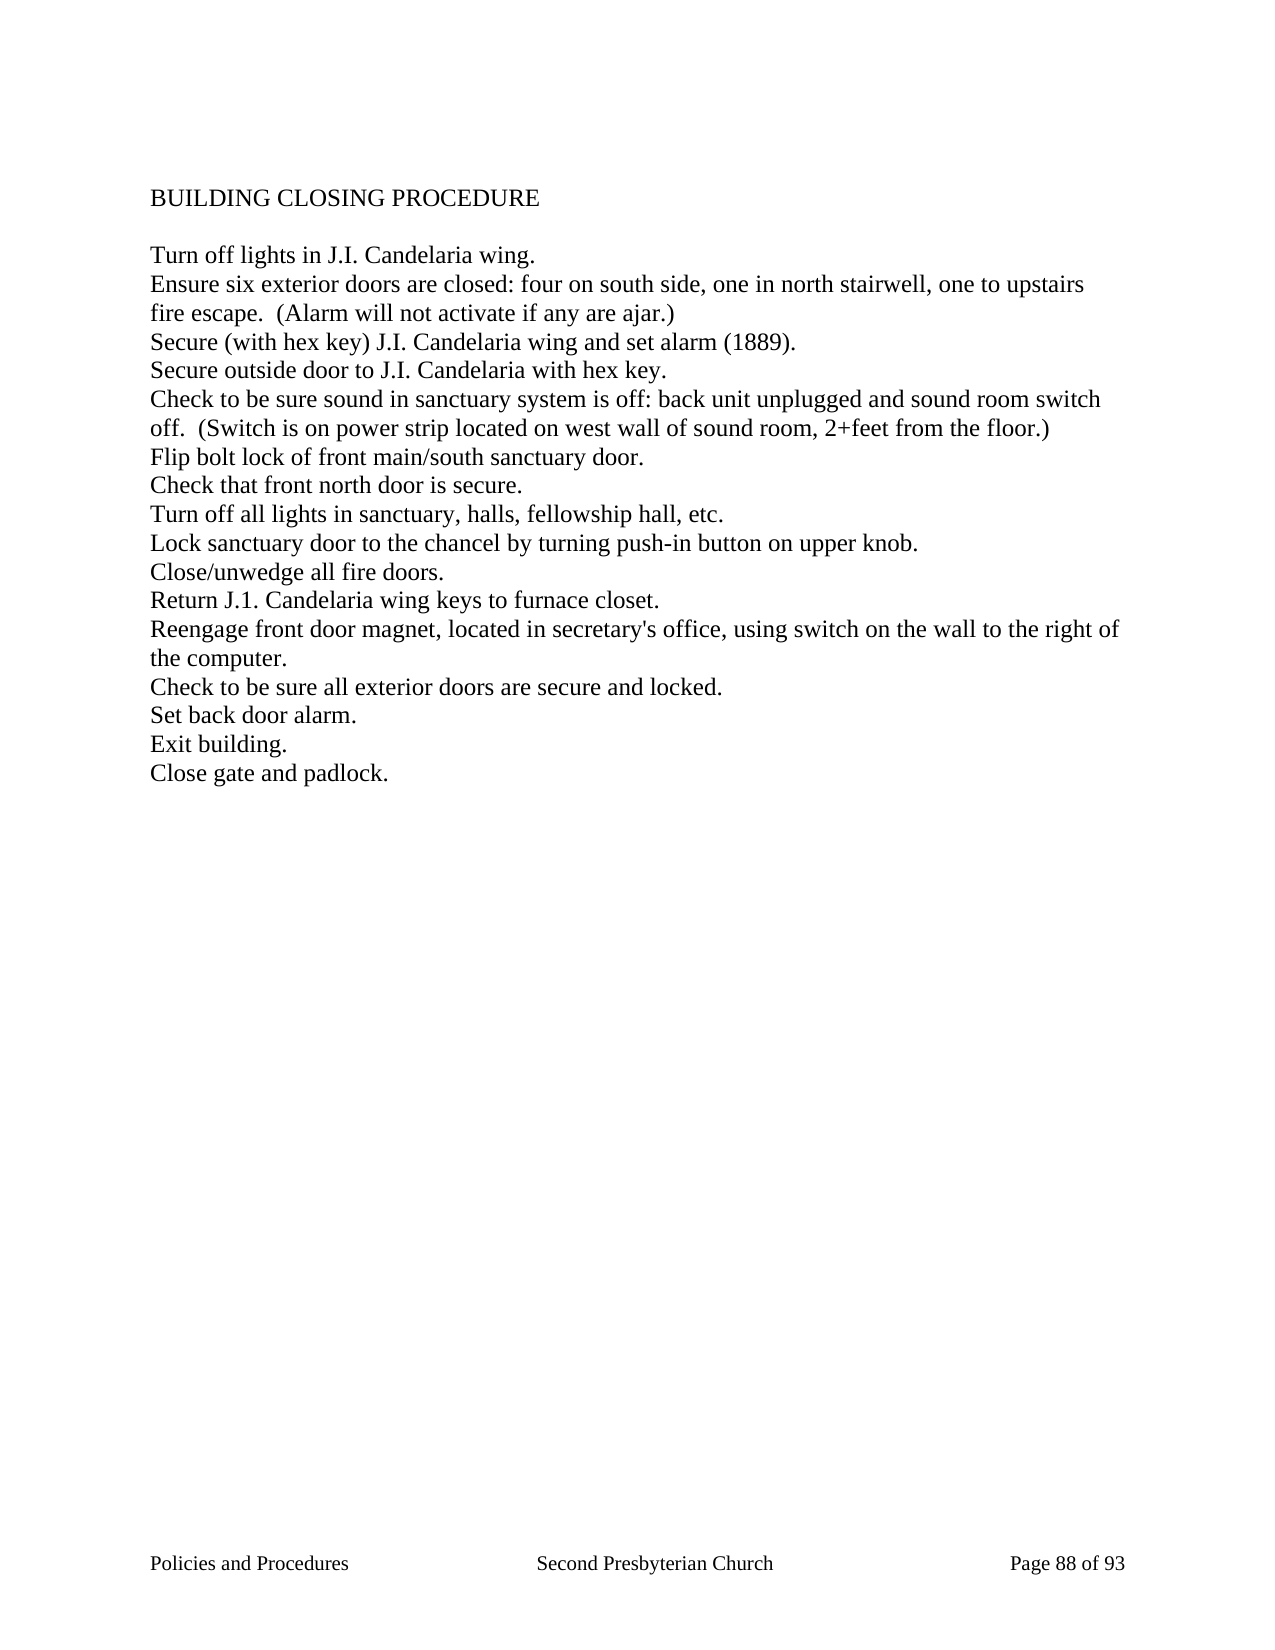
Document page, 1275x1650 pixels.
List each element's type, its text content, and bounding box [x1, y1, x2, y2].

text Set back door alarm. [150, 700, 1125, 729]
text Secure outside door to J.I. Candelaria with hex key. [150, 355, 1125, 384]
text Close/unwedge all fire doors. [150, 557, 1125, 585]
text Exit building. [150, 729, 1125, 758]
text Turn off all lights in sanctuary, halls, fellowship hall, etc. [150, 499, 1125, 528]
text Reengage front door magnet, located in secretary's office, using switch on the wall to the right of the computer. [150, 614, 1125, 672]
text Turn off lights in J.I. Candelaria wing. [150, 240, 1125, 269]
subtitle BUILDING CLOSING PROCEDURE [150, 183, 1125, 212]
text Check that front north door is secure. [150, 470, 1125, 499]
text Lock sanctuary door to the chancel by turning push-in button on upper knob. [150, 528, 1125, 557]
text Check to be sure all exterior doors are secure and locked. [150, 672, 1125, 700]
text Flip bolt lock of front main/south sanctuary door. [150, 442, 1125, 470]
text Check to be sure sound in sanctuary system is off: back unit unplugged and sound room switch off. (Switch is on power strip located on west wall of sound room, 2+feet from the floor.) [150, 384, 1125, 442]
text Return J.1. Candelaria wing keys to furnace closet. [150, 585, 1125, 614]
text Secure (with hex key) J.I. Candelaria wing and set alarm (1889). [150, 327, 1125, 355]
text Close gate and padlock. [150, 758, 1125, 787]
text Ensure six exterior doors are closed: four on south side, one in north stairwell, one to upstairs fire escape. (Alarm will not activate if any are ajar.) [150, 269, 1125, 327]
